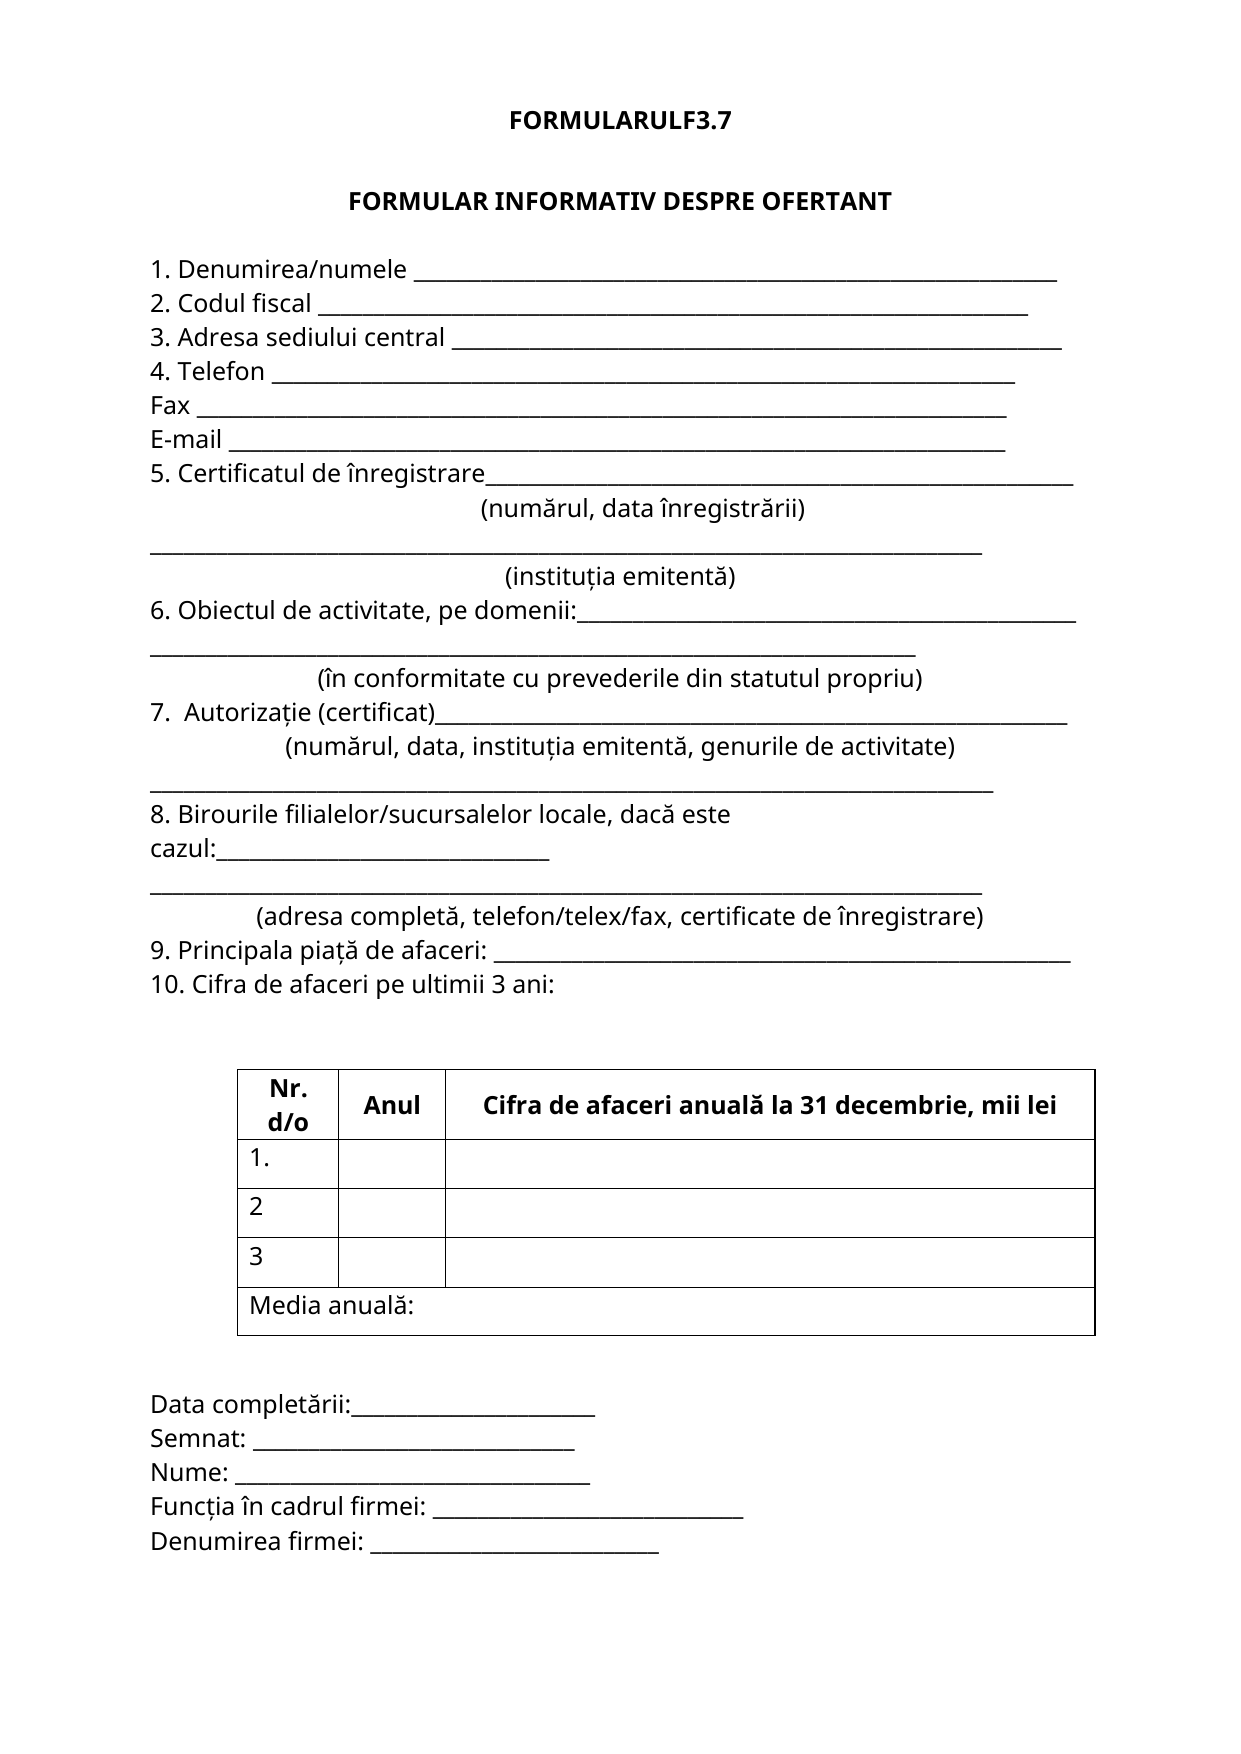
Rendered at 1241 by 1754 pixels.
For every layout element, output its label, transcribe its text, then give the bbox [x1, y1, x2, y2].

text FORMULAR INFORMATIV DESPRE OFERTANT [150, 184, 1090, 218]
table_cell [446, 1140, 1094, 1188]
text 6. Obiectul de activitate, pe domenii:_____________________________________________ [150, 592, 1090, 626]
text _____________________________________________________________________ [150, 626, 1090, 661]
text 8. Birourile filialelor/sucursalelor locale, dacă este cazul:______________________________ [150, 797, 1090, 865]
text (numărul, data, instituţia emitentă, genurile de activitate) [150, 729, 1090, 763]
text Nume: ________________________________ [150, 1455, 1090, 1489]
table_header Cifra de afaceri anuală la 31 decembrie, mii lei [446, 1070, 1094, 1138]
text ___________________________________________________________________________ [150, 524, 1090, 558]
text 7. Autorizație (certificat)_________________________________________________________ [150, 694, 1090, 729]
text (adresa completă, telefon/telex/fax, certificate de înregistrare) [150, 899, 1090, 933]
text 10. Cifra de afaceri pe ultimii 3 ani: [150, 967, 1090, 1001]
text 9. Principala piaţă de afaceri: ____________________________________________________ [150, 933, 1090, 967]
table_header Nr. d/o [238, 1070, 338, 1138]
text Fax _________________________________________________________________________ [150, 388, 1090, 422]
text Semnat: _____________________________ [150, 1421, 1090, 1455]
table_cell [446, 1189, 1094, 1237]
table_cell Media anuală: [238, 1288, 1094, 1335]
text 2. Codul fiscal ________________________________________________________________ [150, 286, 1090, 320]
table_cell [446, 1238, 1094, 1287]
text 5. Certificatul de înregistrare_____________________________________________________ [150, 456, 1090, 490]
text Denumirea firmei: __________________________ [150, 1523, 1090, 1557]
text FORMULARULF3.7 [150, 103, 1090, 137]
table_cell 1. [238, 1140, 338, 1188]
text (instituţia emitentă) [150, 558, 1090, 592]
text Data completării:______________________ [150, 1387, 1090, 1421]
text ____________________________________________________________________________ [150, 763, 1090, 797]
text 1. Denumirea/numele __________________________________________________________ [150, 252, 1090, 286]
table_cell 2 [238, 1189, 338, 1237]
text (în conformitate cu prevederile din statutul propriu) [150, 661, 1090, 694]
text (numărul, data înregistrării) [150, 490, 1090, 524]
table_cell [339, 1140, 445, 1188]
text ___________________________________________________________________________ [150, 865, 1090, 899]
table_cell 3 [238, 1238, 338, 1287]
text 3. Adresa sediului central _______________________________________________________ [150, 320, 1090, 354]
text 4. Telefon ___________________________________________________________________ [150, 354, 1090, 388]
text Funcţia în cadrul firmei: ____________________________ [150, 1489, 1090, 1523]
table_cell [339, 1238, 445, 1287]
table_header Anul [339, 1070, 445, 1138]
text E-mail ______________________________________________________________________ [150, 422, 1090, 456]
table_cell [339, 1189, 445, 1237]
